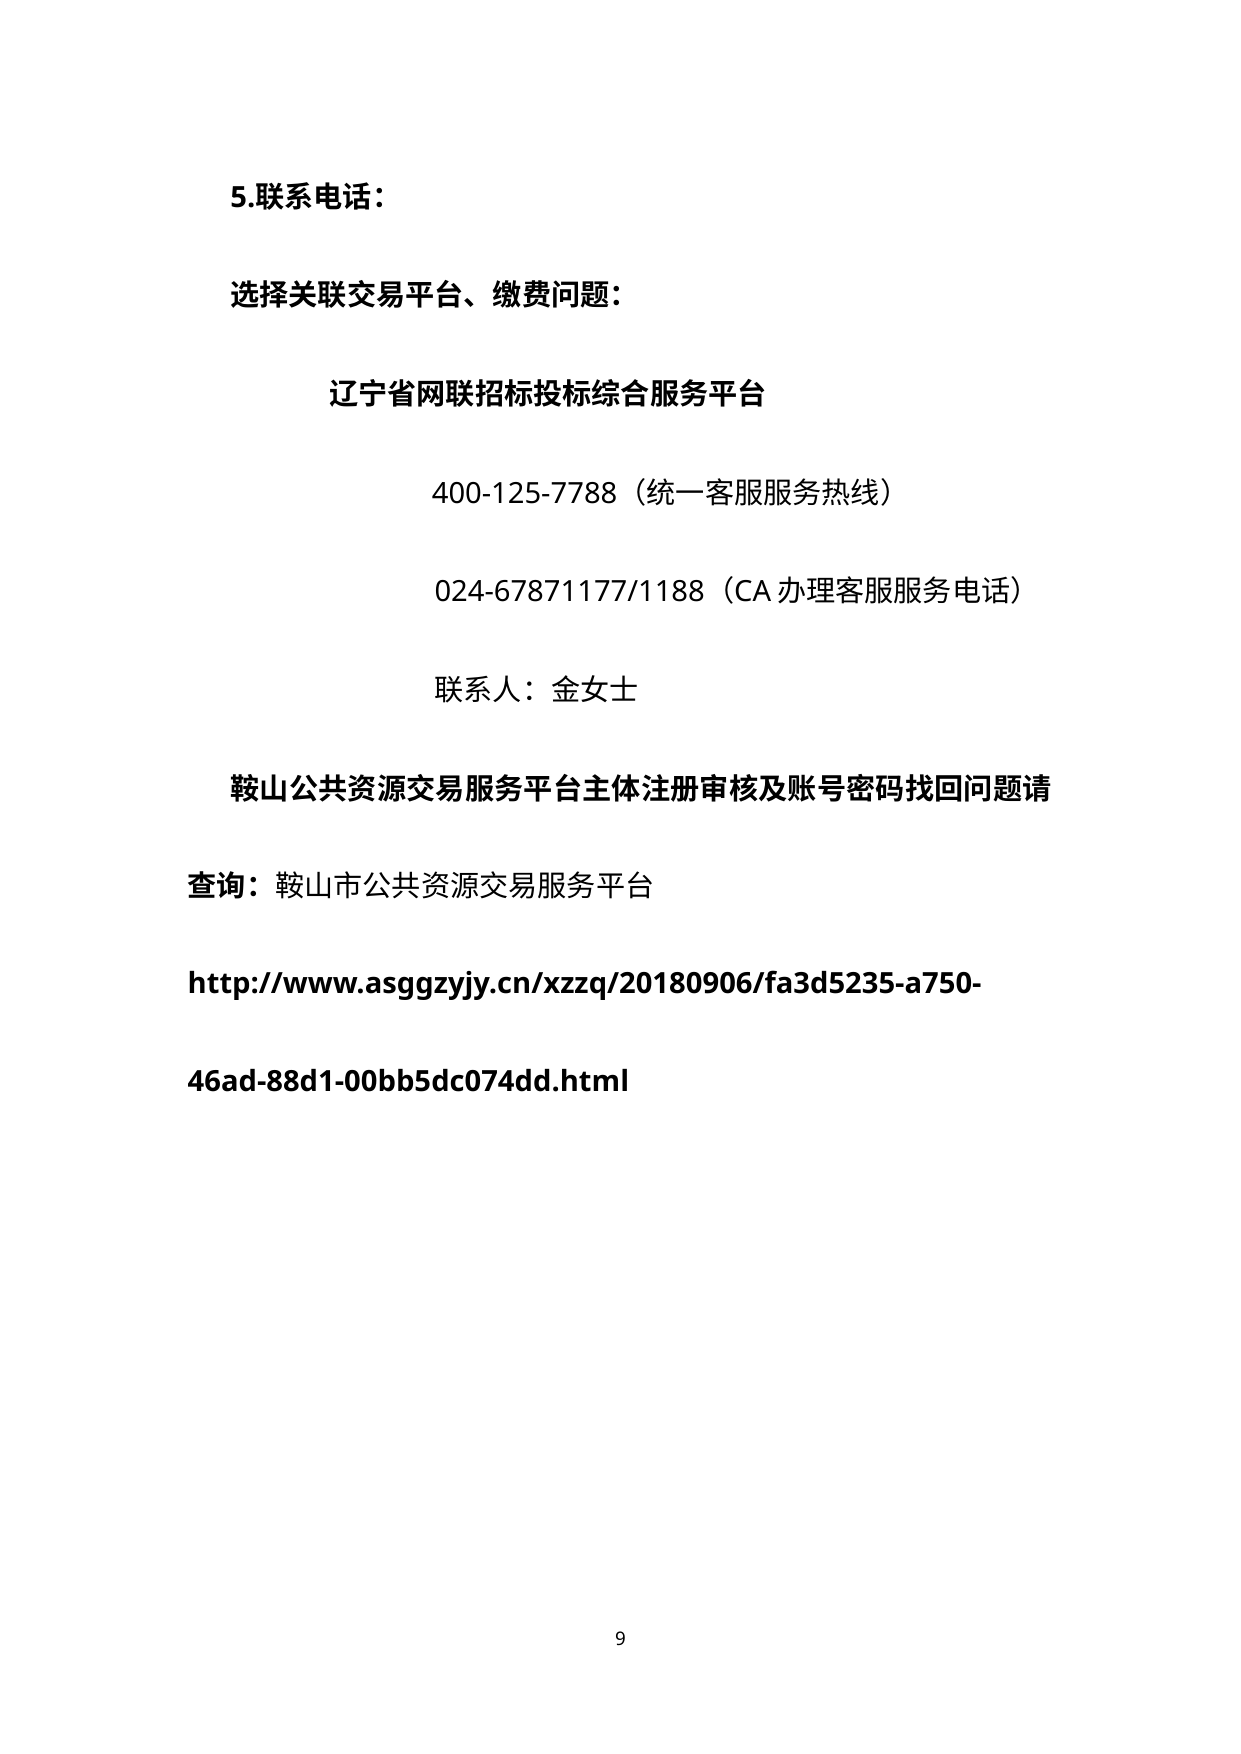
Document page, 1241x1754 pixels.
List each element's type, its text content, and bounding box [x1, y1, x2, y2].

text 辽宁省网联招标投标综合服务平台 [187, 359, 1053, 424]
text 400-125-7788（统一客服服务热线） [187, 458, 1053, 523]
text 联系人：金女士 [187, 655, 1053, 720]
text 鞍山公共资源交易服务平台主体注册审核及账号密码找回问题请查询：鞍山市公共资源交易服务平台 [187, 754, 1053, 916]
text 024-67871177/1188（CA办理客服服务电话） [187, 557, 1053, 622]
text http://www.asggzyjy.cn/xzzq/20180906/fa3d5235-a750-46ad-88d1-00bb5dc074dd.html [187, 950, 1053, 1112]
text 5.联系电话： [187, 162, 1053, 227]
text 选择关联交易平台、缴费问题： [187, 261, 1053, 326]
